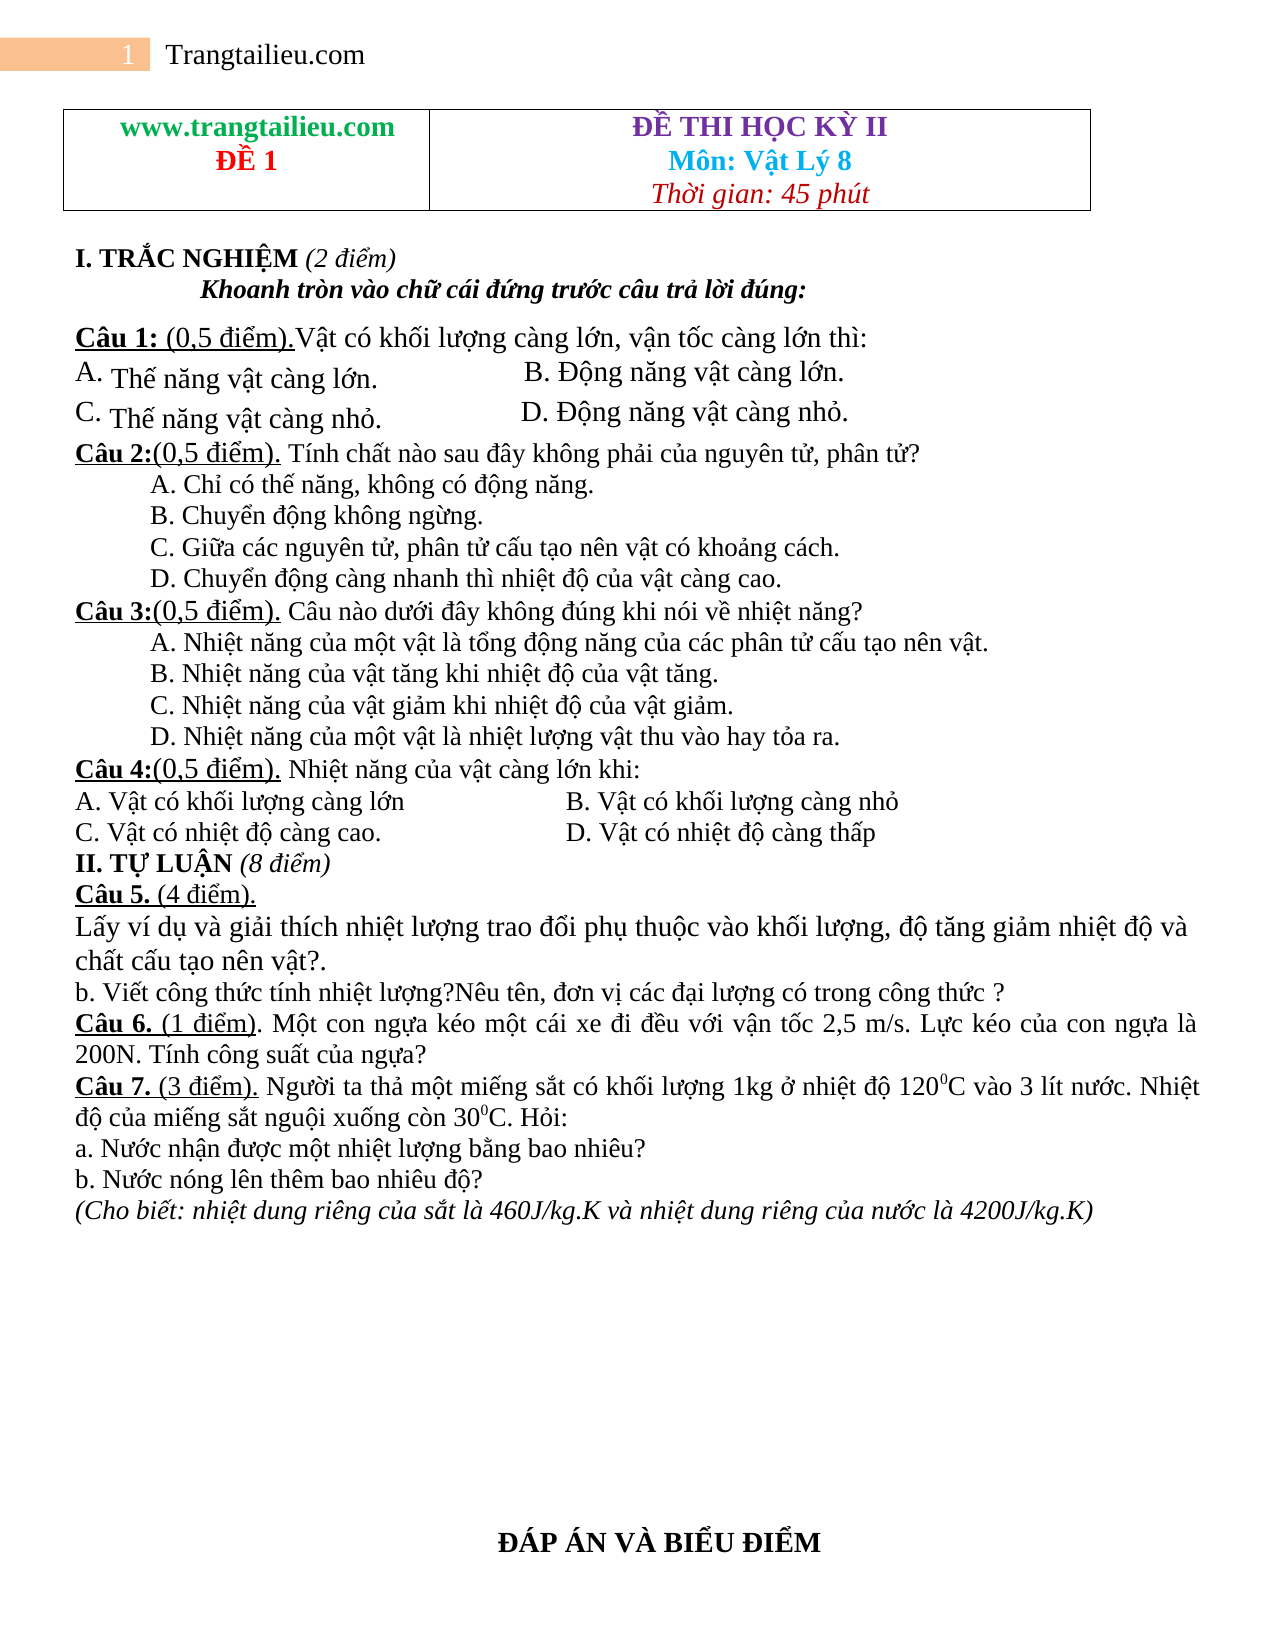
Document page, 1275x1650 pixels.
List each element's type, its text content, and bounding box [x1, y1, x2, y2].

table_header www.trangtailieu.com ĐỀ 1 [64, 110, 429, 210]
text C. Nhiệt năng của vật giảm khi nhiệt độ của vật giảm. [75, 689, 1200, 720]
text D. Chuyển động càng nhanh thì nhiệt độ của vật càng cao. [75, 562, 1200, 593]
text b. Viết công thức tính nhiệt lượng?Nêu tên, đơn vị các đại lượng có trong công thức ? [75, 976, 1200, 1007]
text Câu 2:(0,5 điểm). Tính chất nào sau đây không phải của nguyên tử, phân tử? [75, 435, 1200, 468]
text (Cho biết: nhiệt dung riêng của sắt là 460J/kg.K và nhiệt dung riêng của nước là 4200J/kg.K) [75, 1194, 1200, 1225]
text Khoanh tròn vào chữ cái đứng trước câu trả lời đúng: [75, 273, 1200, 305]
text a. Nước nhận được một nhiệt lượng bằng bao nhiêu? [75, 1132, 1200, 1163]
text A. Chỉ có thế năng, không có động năng. [75, 468, 1200, 499]
text II. TỰ LUẬN (8 điểm) [75, 847, 1200, 878]
text Lấy ví dụ và giải thích nhiệt lượng trao đổi phụ thuộc vào khối lượng, độ tăng giảm nhiệt độ và chất cấu tạo nên vật?. [75, 909, 1200, 976]
text Câu 6. (1 điểm). Một con ngựa kéo một cái xe đi đều với vận tốc 2,5 m/s. Lực kéo của con ngựa là 200N. Tính công suất của ngựa? [75, 1007, 1200, 1070]
text b. Nước nóng lên thêm bao nhiêu độ? [75, 1163, 1200, 1194]
text Câu 3:(0,5 điểm). Câu nào dưới đây không đúng khi nói về nhiệt năng? [75, 593, 1200, 626]
text C. Giữa các nguyên tử, phân tử cấu tạo nên vật có khoảng cách. [75, 531, 1200, 562]
text B. Nhiệt năng của vật tăng khi nhiệt độ của vật tăng. [75, 658, 1200, 689]
text C. Thế năng vật càng nhỏ. D. Động năng vật càng nhỏ. [75, 394, 1200, 435]
text A. Nhiệt năng của một vật là tổng động năng của các phân tử cấu tạo nên vật. [75, 626, 1200, 658]
text C. Vật có nhiệt độ càng cao. D. Vật có nhiệt độ càng thấp [75, 816, 1200, 847]
table_header ĐỀ THI HỌC KỲ II Môn: Vật Lý 8 Thời gian: 45 phút [430, 110, 1090, 210]
text Câu 5. (4 điểm). [75, 878, 1200, 909]
text Câu 7. (3 điểm). Người ta thả một miếng sắt có khối lượng 1kg ở nhiệt độ 1200C vào 3 lít nước. Nhiệt độ của miếng sắt nguội xuống còn 300C. Hỏi: [75, 1070, 1200, 1132]
text A. Thế năng vật càng lớn. B. Động năng vật càng lớn. [75, 354, 1200, 394]
text I. TRẮC NGHIỆM (2 điểm) [75, 242, 1200, 273]
text D. Nhiệt năng của một vật là nhiệt lượng vật thu vào hay tỏa ra. [75, 720, 1200, 751]
text A. Vật có khối lượng càng lớn B. Vật có khối lượng càng nhỏ [75, 784, 1200, 816]
text B. Chuyển động không ngừng. [75, 499, 1200, 531]
text Câu 1: (0,5 điểm).Vật có khối lượng càng lớn, vận tốc càng lớn thì: [75, 320, 1200, 354]
text ĐÁP ÁN VÀ BIỂU ĐIỂM [119, 1517, 1200, 1559]
text Câu 4:(0,5 điểm). Nhiệt năng của vật càng lớn khi: [75, 751, 1200, 784]
